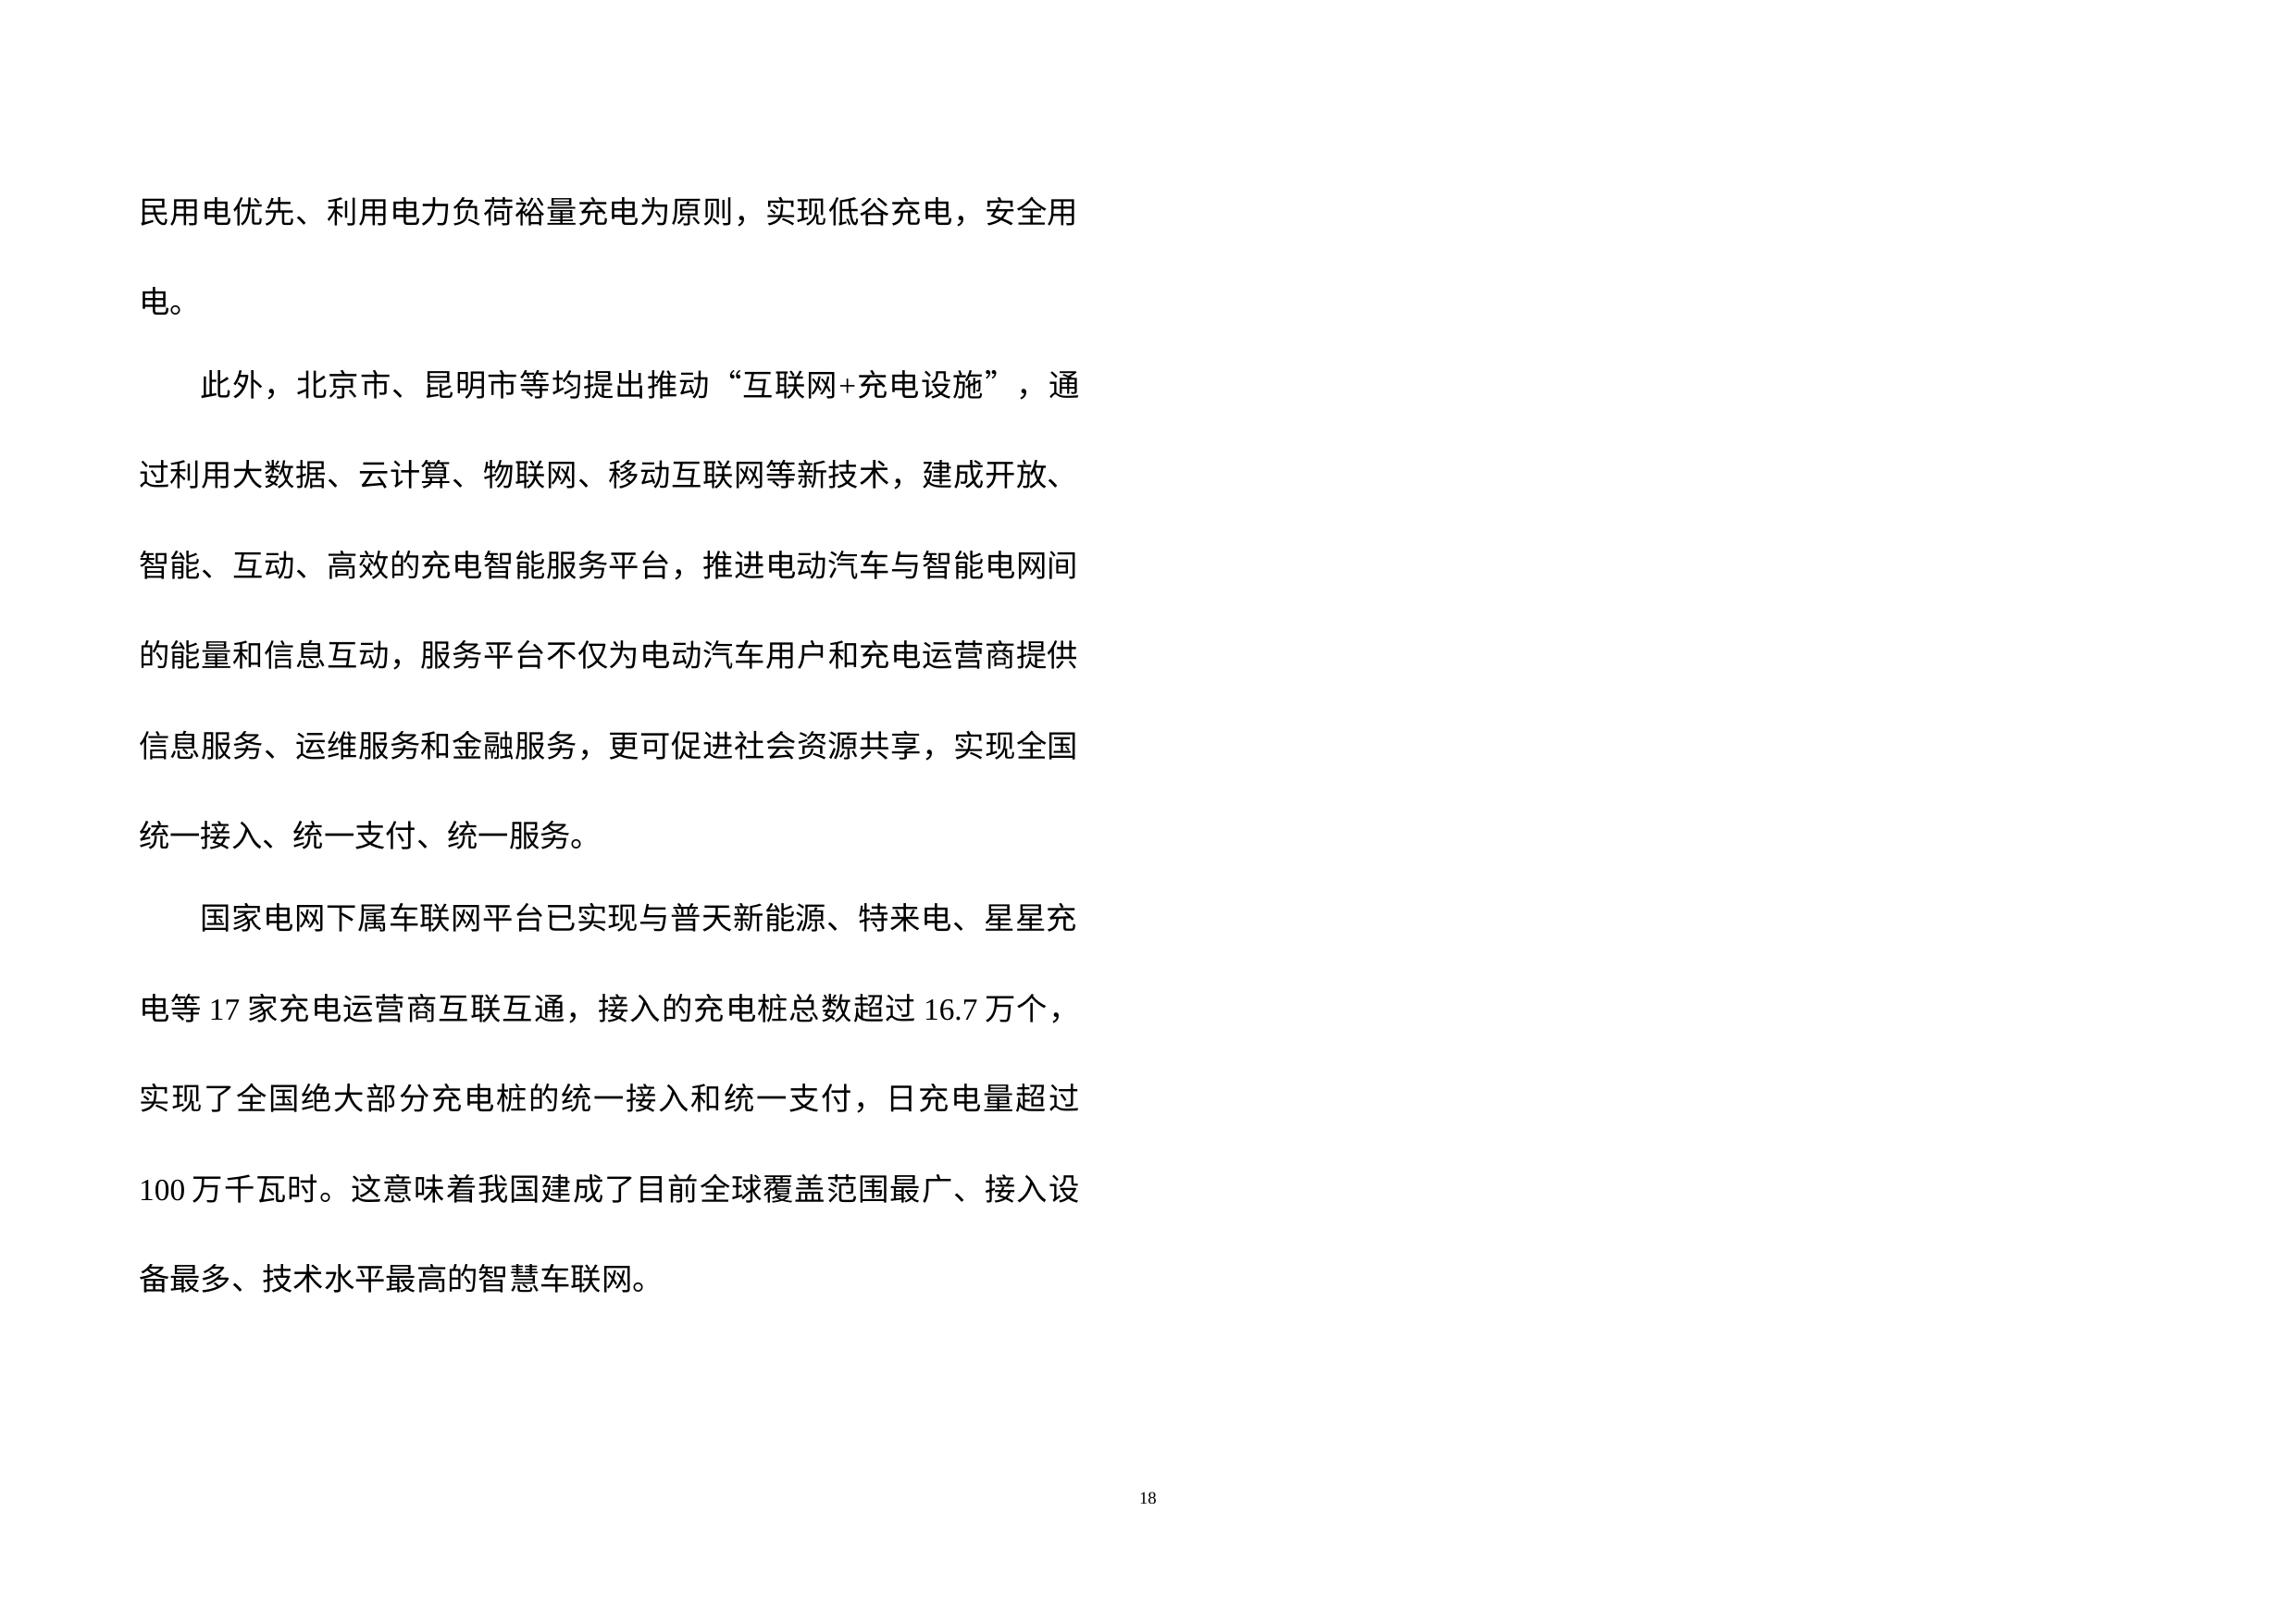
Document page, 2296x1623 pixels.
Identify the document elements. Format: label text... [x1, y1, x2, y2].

text 电动汽车充电行为具有随机性和间歇性，对电网造成诸多不利。为解决电动汽车群问题，国内相关公司及机构开发研制的“电动汽车群充电系统”相关技术，可通过构建电动汽车群智能充电系统，以居民用电优先、利用电力负荷裕量充电为原则，实现低谷充电，安全用电。 [139, 180, 1079, 330]
text 此外，北京市、昆明市等均提出推动“互联网+充电设施”，通过利用大数据、云计算、物联网、移动互联网等新技术，建成开放、智能、互动、高效的充电智能服务平台，推进电动汽车与智能电网间的能量和信息互动，服务平台不仅为电动汽车用户和充电运营商提供信息服务、运维服务和金融服务，更可促进社会资源共享，实现全国统一接入、统一支付、统一服务。 [139, 353, 1079, 863]
text 国家电网下属车联网平台已实现与普天新能源、特来电、星星充电等17家充电运营商互联互通，接入的充电桩总数超过16.7万个，实现了全国绝大部分充电桩的统一接入和统一支付，日充电量超过100万千瓦时。这意味着我国建成了目前全球覆盖范围最广、接入设备最多、技术水平最高的智慧车联网。 [139, 886, 1079, 1307]
